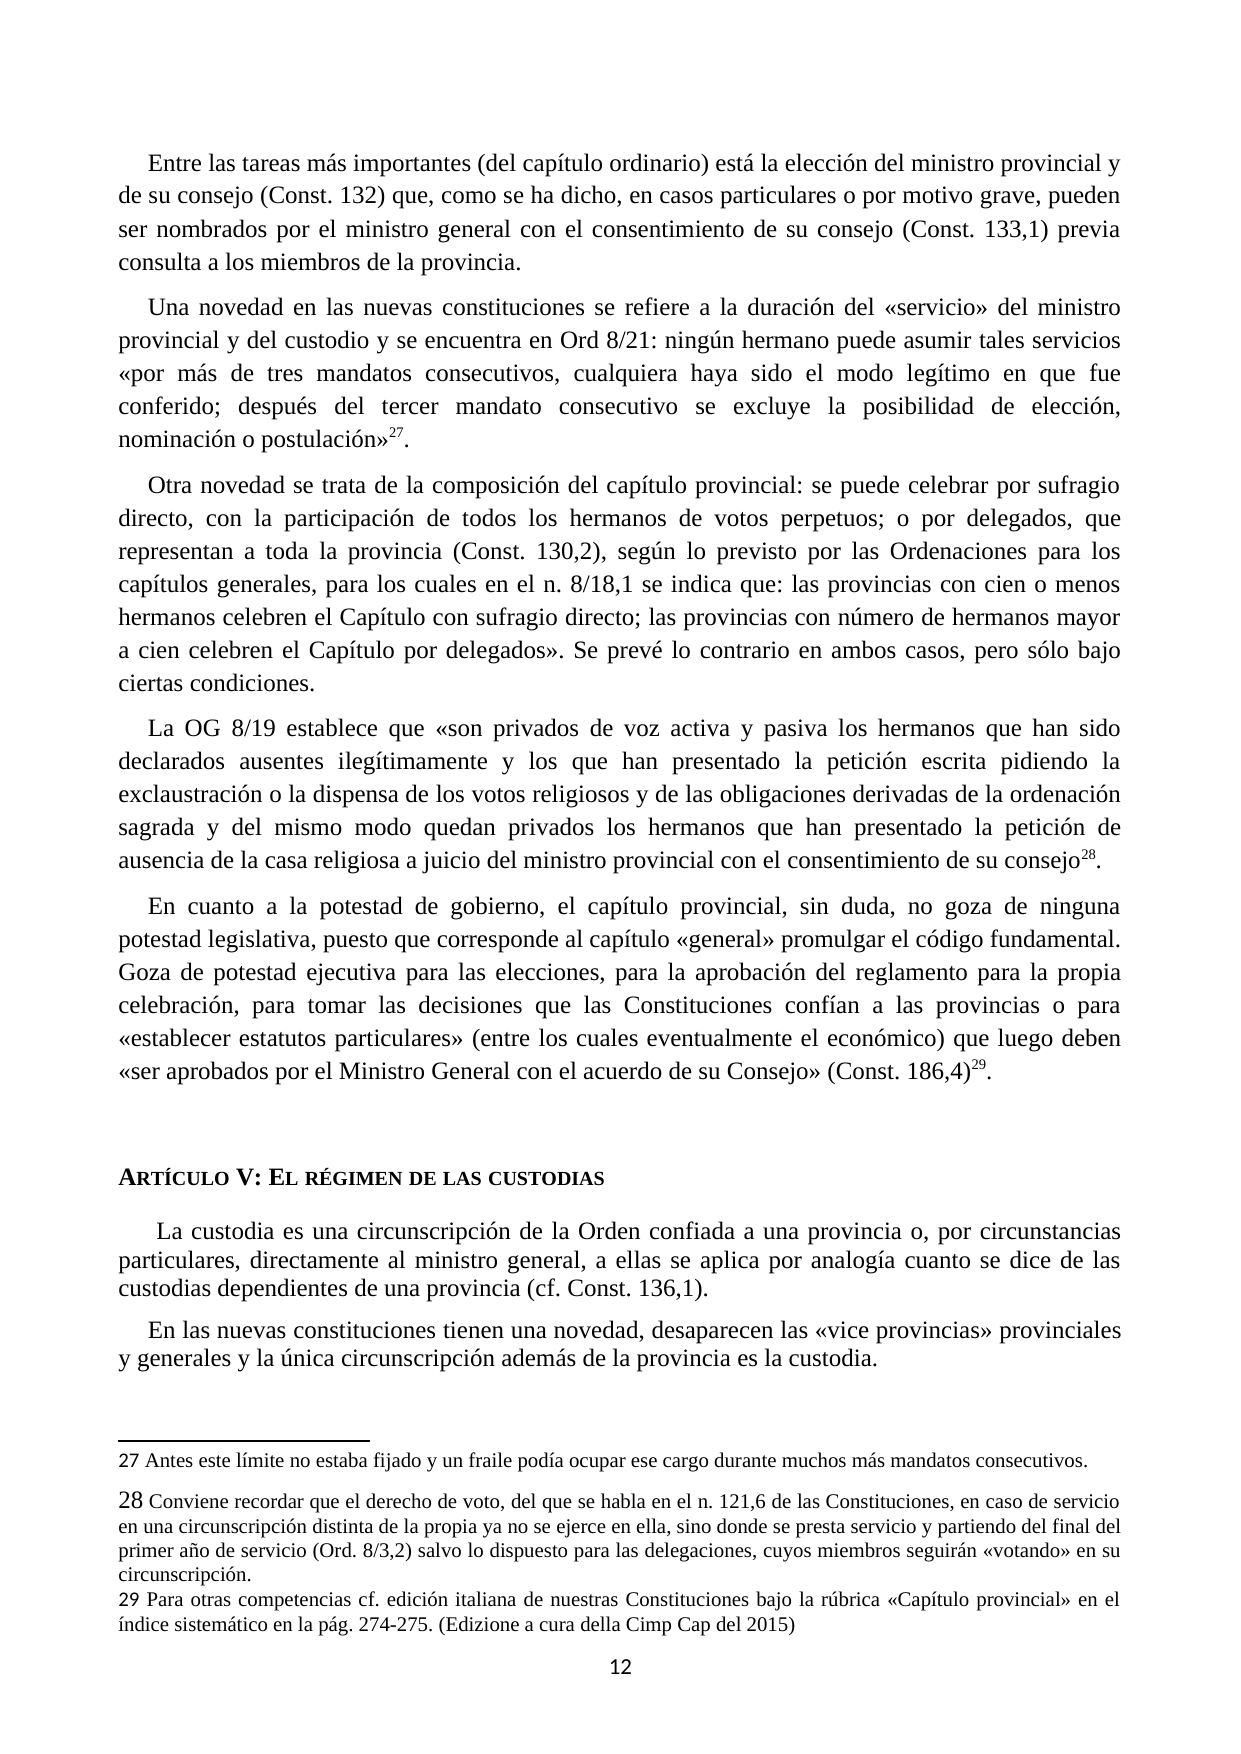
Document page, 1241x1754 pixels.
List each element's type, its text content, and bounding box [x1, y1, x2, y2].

text En las nuevas constituciones tienen una novedad, desaparecen las «vice provincias» provinciales y generales y la única circunscripción además de la provincia es la custodia. [118, 1315, 1122, 1372]
text Artículo V: El régimen de las custodias [118, 1162, 1122, 1191]
text Entre las tareas más importantes (del capítulo ordinario) está la elección del ministro provincial y de su consejo (Const. 132) que, como se ha dicho, en casos particulares o por motivo grave, pueden ser nombrados por el ministro general con el consentimiento de su consejo (Const. 133,1) previa consulta a los miembros de la provincia. [118, 148, 1122, 275]
text Una novedad en las nuevas constituciones se refiere a la duración del «servicio» del ministro provincial y del custodio y se encuentra en Ord 8/21: ningún hermano puede asumir tales servicios «por más de tres mandatos consecutivos, cualquiera haya sido el modo legítimo en que fue conferido; después del tercer mandato consecutivo se excluye la posibilidad de elección, nominación o postulación». [118, 292, 1122, 453]
text La OG 8/19 establece que «son privados de voz activa y pasiva los hermanos que han sido declarados ausentes ilegítimamente y los que han presentado la petición escrita pidiendo la exclaustración o la dispensa de los votos religiosos y de las obligaciones derivadas de la ordenación sagrada y del mismo modo quedan privados los hermanos que han presentado la petición de ausencia de la casa religiosa a juicio del ministro provincial con el consentimiento de su consejo. [118, 713, 1122, 874]
text La custodia es una circunscripción de la Orden confiada a una provincia o, por circunstancias particulares, directamente al ministro general, a ellas se aplica por analogía cuanto se dice de las custodias dependientes de una provincia (cf. Const. 136,1). [118, 1216, 1122, 1302]
text En cuanto a la potestad de gobierno, el capítulo provincial, sin duda, no goza de ninguna potestad legislativa, puesto que corresponde al capítulo «general» promulgar el código fundamental. Goza de potestad ejecutiva para las elecciones, para la aprobación del reglamento para la propia celebración, para tomar las decisiones que las Constituciones confían a las provincias o para «establecer estatutos particulares» (entre los cuales eventualmente el económico) que luego deben «ser aprobados por el Ministro General con el acuerdo de su Consejo» (Const. 186,4). [118, 891, 1122, 1085]
text Otra novedad se trata de la composición del capítulo provincial: se puede celebrar por sufragio directo, con la participación de todos los hermanos de votos perpetuos; o por delegados, que representan a toda la provincia (Const. 130,2), según lo previsto por las Ordenaciones para los capítulos generales, para los cuales en el n. 8/18,1 se indica que: las provincias con cien o menos hermanos celebren el Capítulo con sufragio directo; las provincias con número de hermanos mayor a cien celebren el Capítulo por delegados». Se prevé lo contrario en ambos casos, pero sólo bajo ciertas condiciones. [118, 470, 1122, 697]
